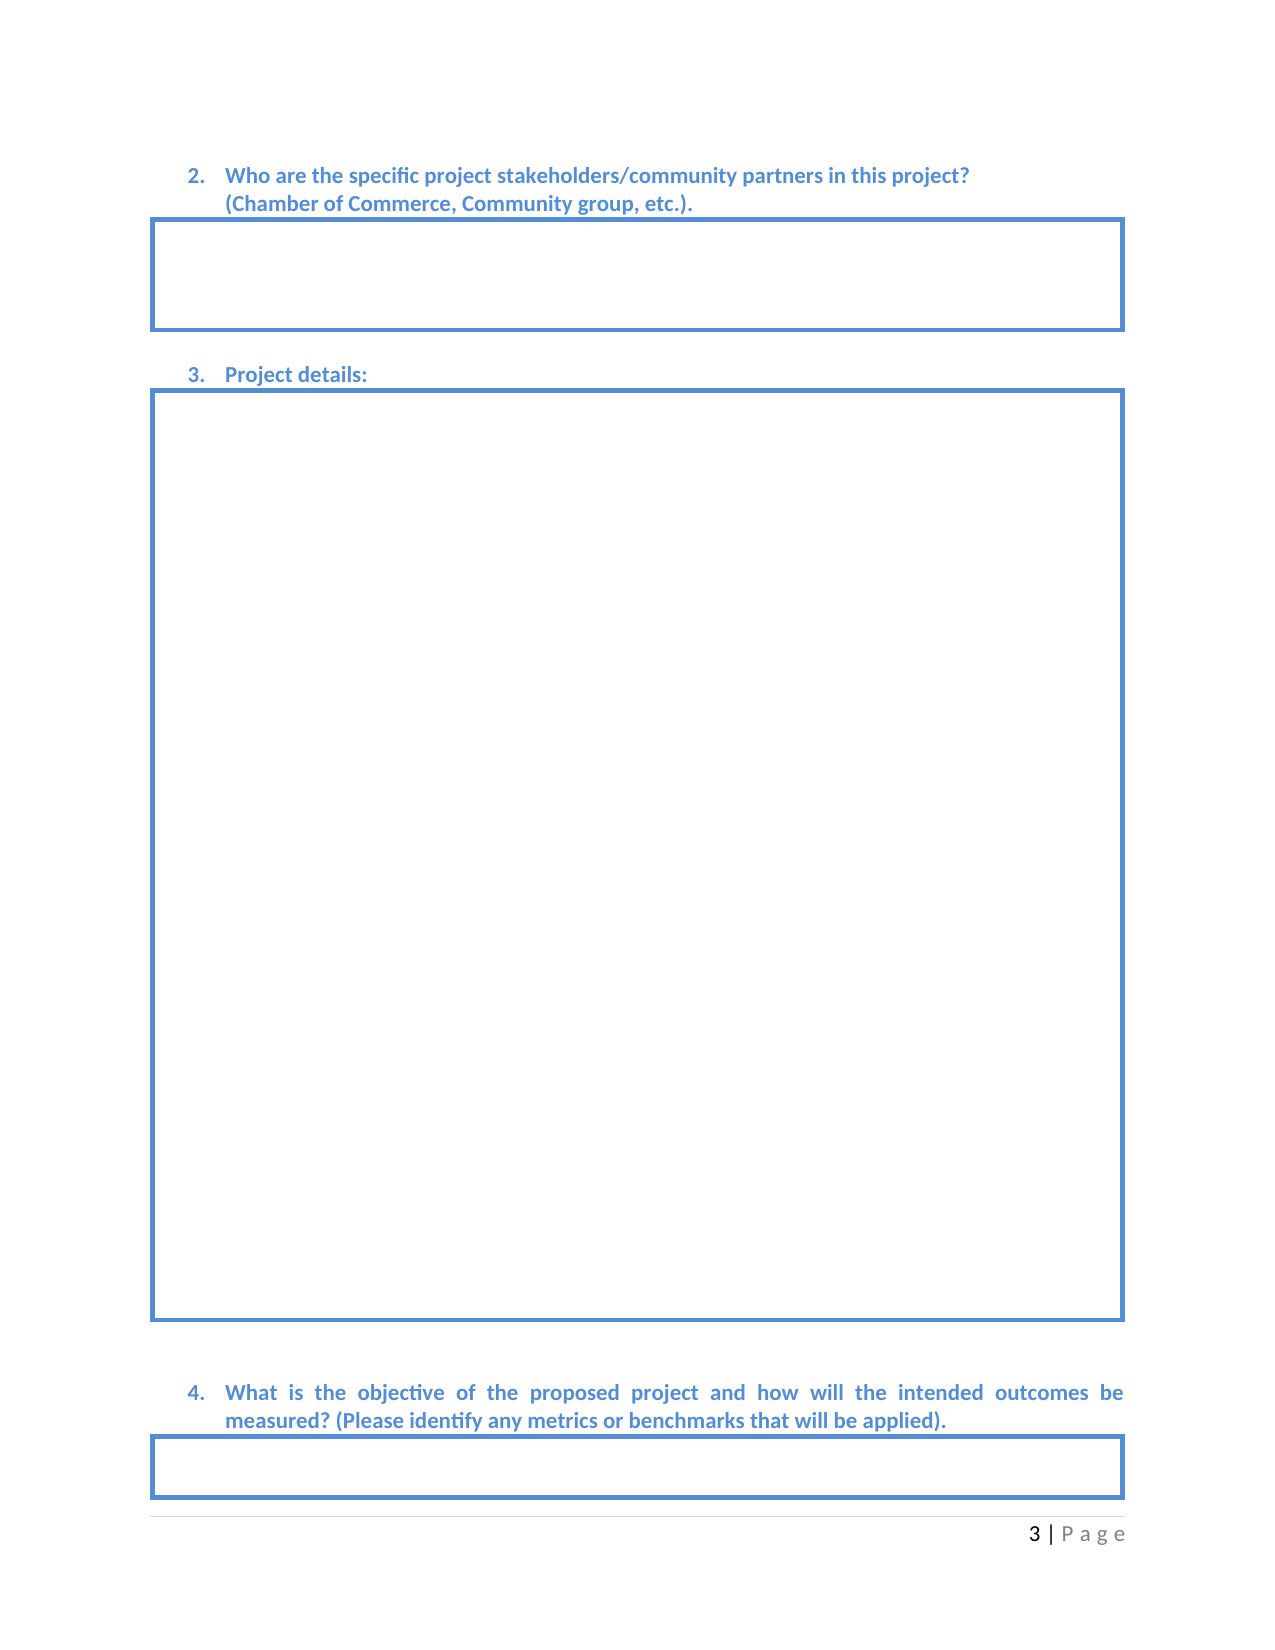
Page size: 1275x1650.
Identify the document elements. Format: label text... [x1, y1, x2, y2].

list Who are the specific project stakeholders/community partners in this project? [187, 161, 1125, 189]
list What is the objective of the proposed project and how will the intended outcomes be measured? (Please identify any metrics or benchmarks that will be applied). [187, 1378, 1125, 1434]
table_header [155, 1439, 1120, 1495]
table_header [155, 222, 1120, 327]
list Project details: [187, 360, 1125, 388]
list (Chamber of Commerce, Community group, etc.). [225, 189, 1125, 217]
table_header [155, 393, 1120, 1317]
